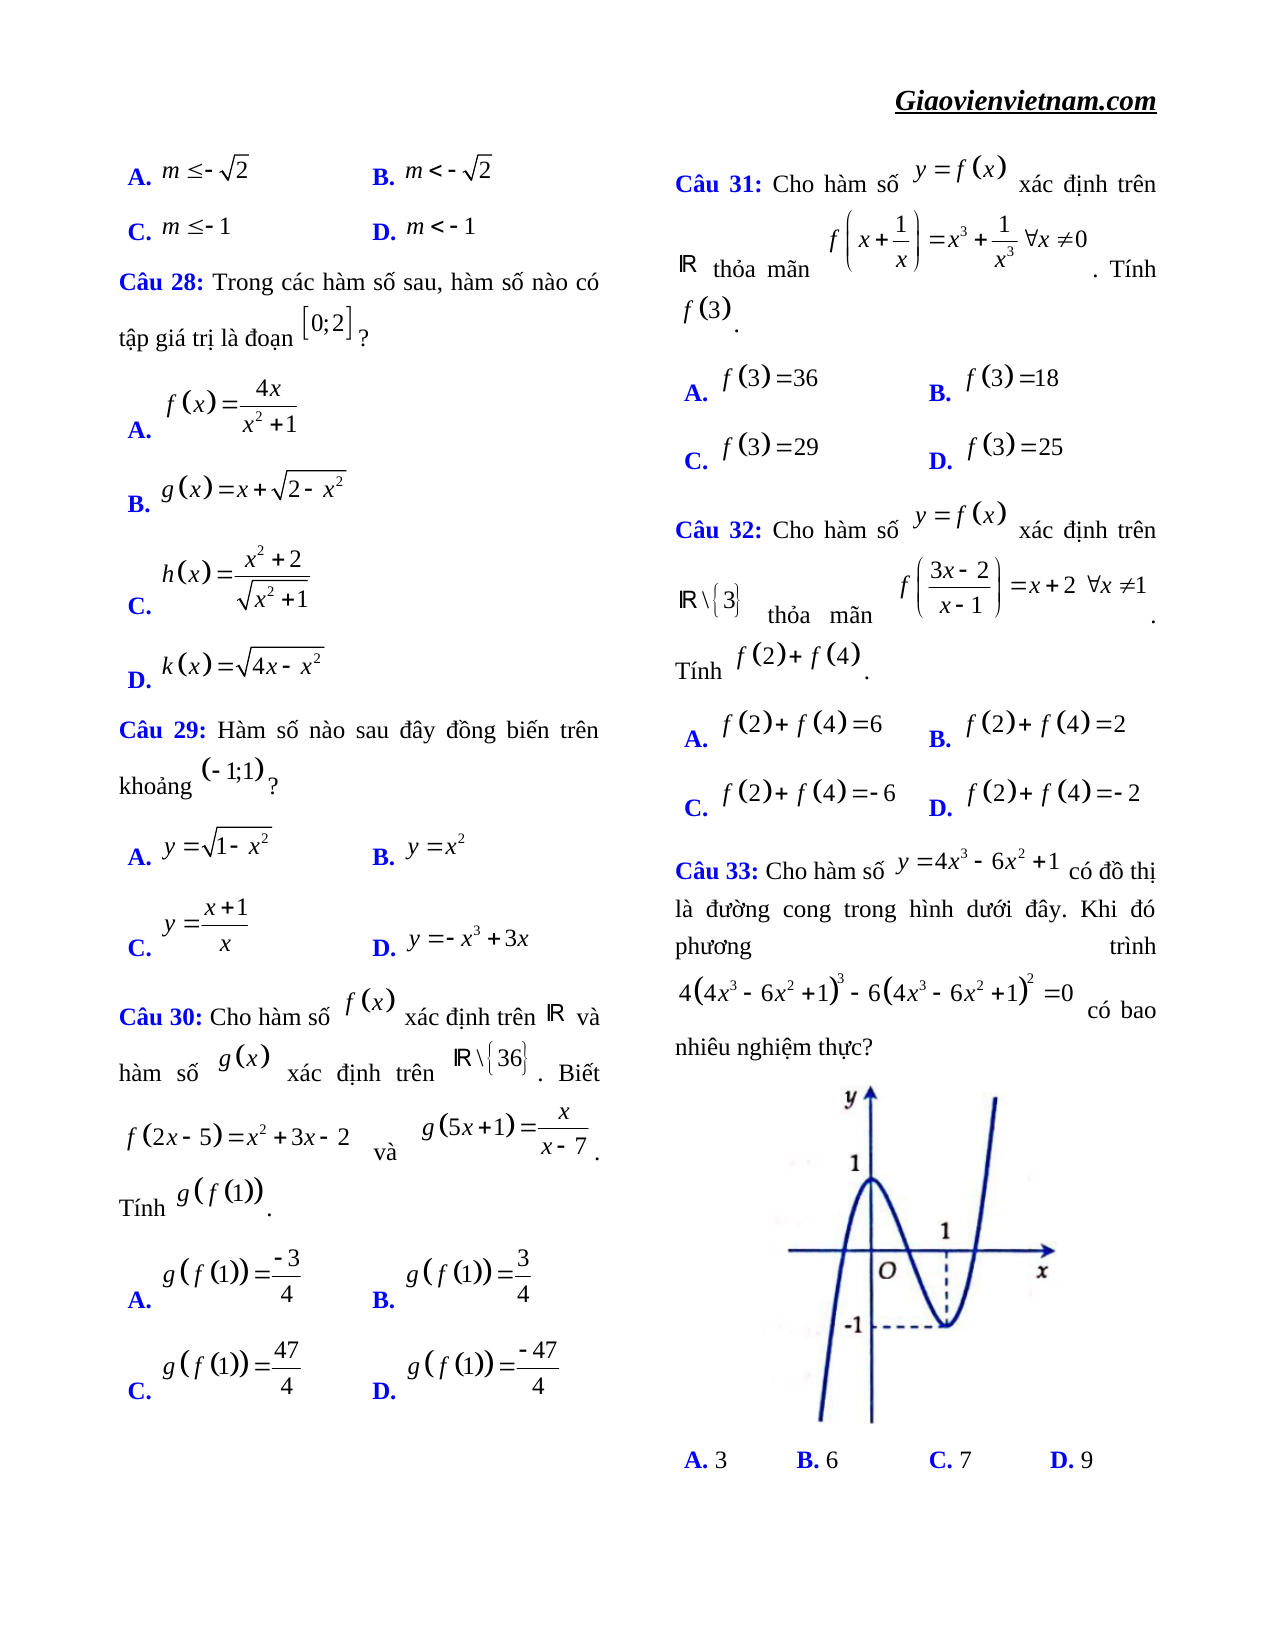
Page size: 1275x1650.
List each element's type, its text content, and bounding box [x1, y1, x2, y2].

text A. B. [118, 150, 600, 190]
text A. [118, 373, 600, 443]
text Câu 28: Trong các hàm số sau, hàm số nào có tập giá trị là đoạn ? [118, 267, 600, 352]
text C. D. [675, 774, 1156, 821]
text A. 3 B. 6 C. 7 D. 9 [675, 1445, 1156, 1474]
text C. D. [118, 892, 600, 962]
text B. [118, 464, 600, 518]
text D. [118, 641, 600, 694]
text A. B. [675, 359, 1156, 407]
text Câu 31: Cho hàm số xác định trên thỏa mãn . Tính . [675, 150, 1156, 338]
text A. B. [675, 706, 1156, 753]
text C. D. [118, 211, 600, 246]
text A. B. [118, 1243, 600, 1313]
text Câu 30: Cho hàm số xác định trên và hàm số xác định trên . Biết và . Tính . [118, 983, 600, 1222]
text A. B. [118, 821, 600, 871]
text C. D. [675, 428, 1156, 475]
text C. [118, 539, 600, 620]
text Câu 29: Hàm số nào sau đây đồng biến trên khoảng ? [118, 715, 600, 800]
text Câu 33: Cho hàm số có đồ thị là đường cong trong hình dưới đây. Khi đó phương trình có bao nhiêu nghiệm thực? [675, 842, 1156, 1061]
picture [761, 1082, 1071, 1424]
text C. D. [118, 1334, 600, 1405]
text Câu 32: Cho hàm số xác định trên thỏa mãn . Tính . [675, 496, 1156, 684]
